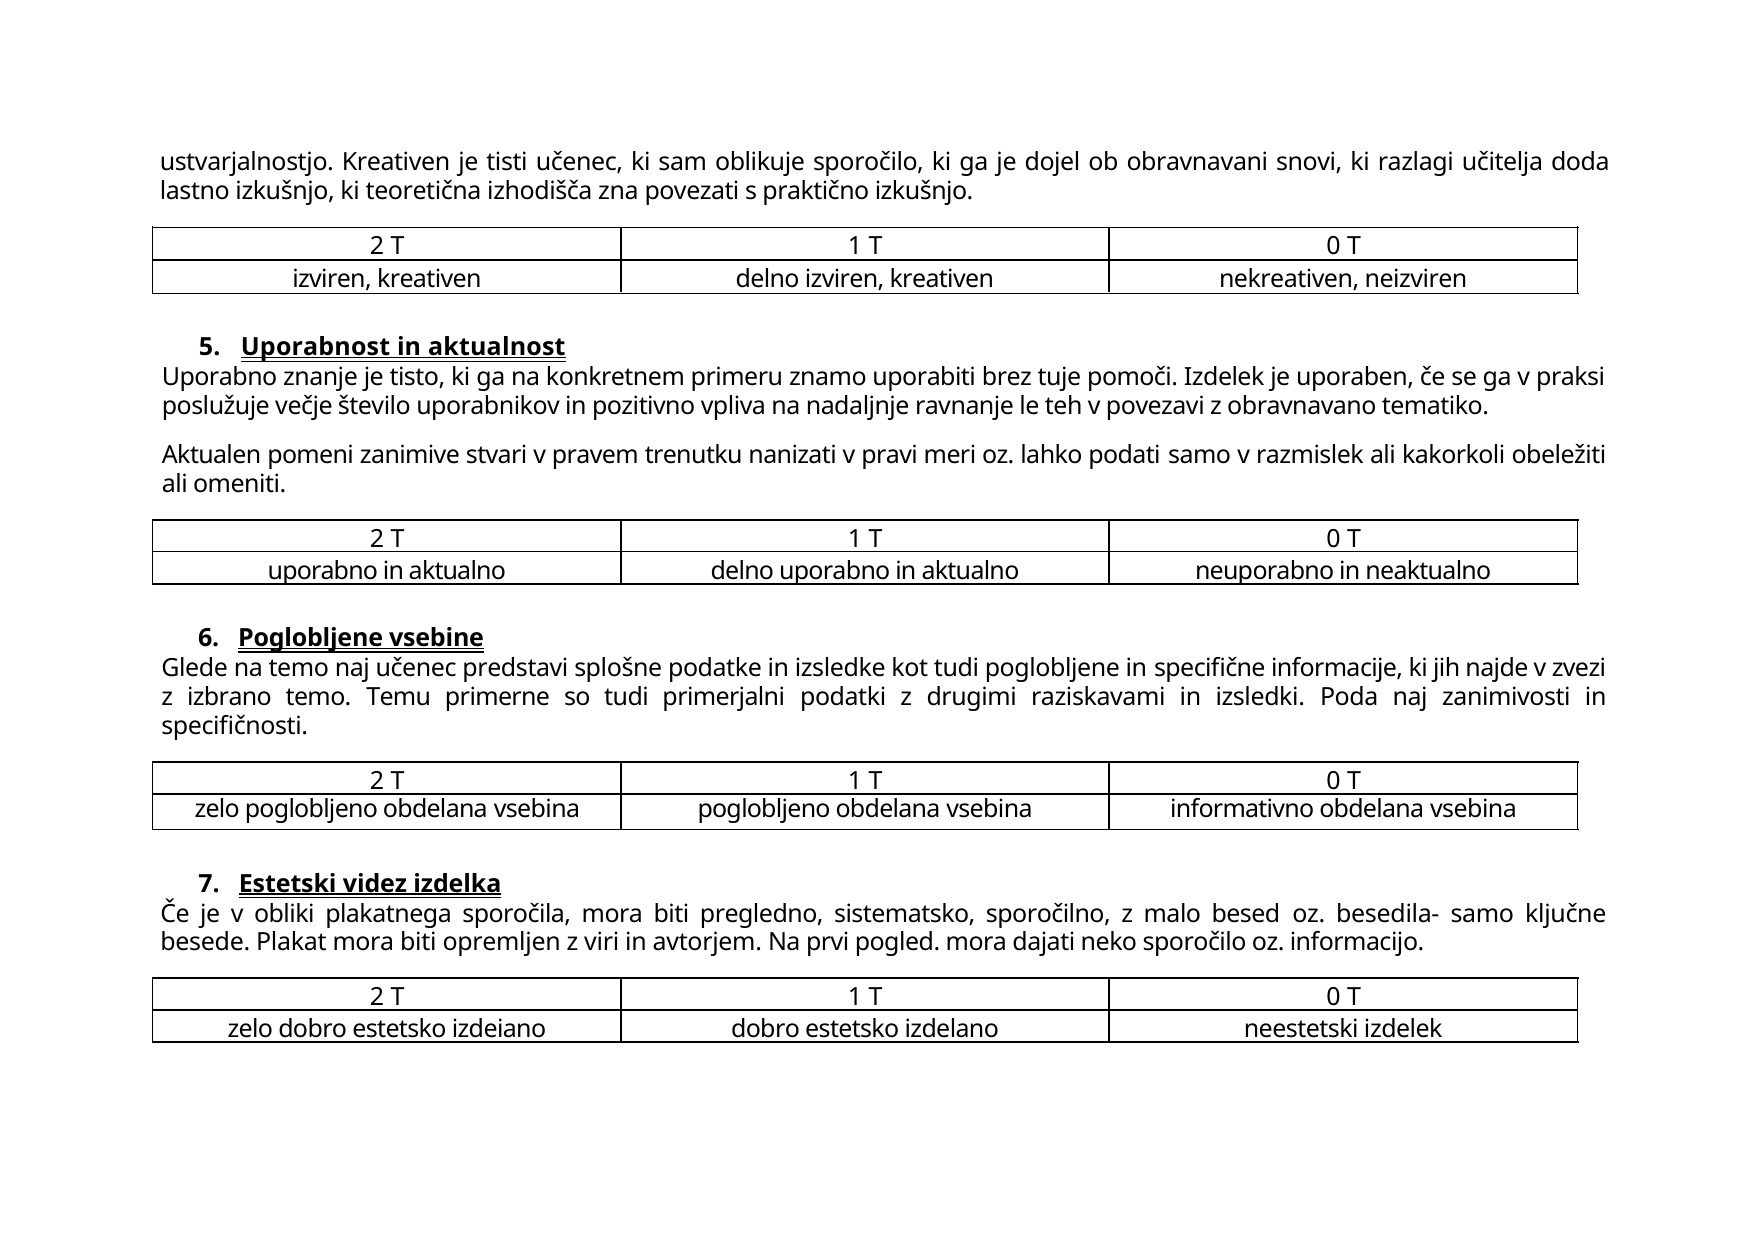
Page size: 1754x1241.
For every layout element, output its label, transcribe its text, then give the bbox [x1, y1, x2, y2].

table_header 2 T [153, 228, 620, 259]
text 7. Estetski videz izdelka [198, 865, 1606, 899]
text Uporabno znanje je tisto, ki ga na konkretnem primeru znamo uporabiti brez tuje pomoči. Izdelek je uporaben, če se ga v praksi poslužuje večje število uporabnikov in pozitivno vpliva na nadaljnje ravnanje le teh v povezavi z obravnavano tematiko. [162, 363, 1606, 420]
table_header 2 T [153, 979, 620, 1009]
text 5. Uporabnost in aktualnost [199, 329, 1606, 363]
table_header 0 T [1110, 521, 1577, 551]
table_header 2 T [153, 763, 620, 793]
table_header 1 T [622, 979, 1108, 1009]
table_header 0 T [1110, 228, 1577, 259]
table_header 1 T [622, 228, 1108, 259]
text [159, 148, 1610, 206]
table_header 0 T [1110, 979, 1577, 1009]
table_header 0 T [1110, 763, 1577, 793]
table_cell neuporabno in neaktualno [1110, 552, 1577, 583]
table_cell zelo dobro estetsko izdeiano [153, 1011, 620, 1041]
table_cell zelo poglobljeno obdelana vsebina [153, 795, 620, 829]
text Aktualen pomeni zanimive stvari v pravem trenutku nanizati v pravi meri oz. lahko podati samo v razmislek ali kakorkoli obeležiti ali omeniti. [162, 441, 1606, 498]
text Glede na temo naj učenec predstavi splošne podatke in izsledke kot tudi poglobljene in specifične informacije, ki jih najde v zvezi z izbrano temo. Temu primerne so tudi primerjalni podatki z drugimi raziskavami in izsledki. Poda naj zanimivosti in specifičnosti. [161, 653, 1606, 740]
table_header 1 T [622, 521, 1108, 551]
table_cell neestetski izdelek [1110, 1011, 1577, 1041]
table_cell izviren, kreativen [153, 261, 620, 292]
table_header 1 T [622, 763, 1108, 793]
table_cell uporabno in aktualno [153, 552, 620, 583]
text 6. Poglobljene vsebine [198, 619, 1606, 653]
table_header 2 T [153, 521, 620, 551]
table_cell dobro estetsko izdelano [622, 1011, 1108, 1041]
table_cell poglobljeno obdelana vsebina [622, 795, 1108, 829]
table_cell informativno obdelana vsebina [1110, 795, 1577, 829]
table_cell delno izviren, kreativen [622, 261, 1108, 292]
table_cell nekreativen, neizviren [1110, 261, 1577, 292]
table_cell delno uporabno in aktualno [622, 552, 1108, 583]
text Če je v obliki plakatnega sporočila, mora biti pregledno, sistematsko, sporočilno, z malo besed oz. besedila- samo ključne besede. Plakat mora biti opremljen z viri in avtorjem. Na prvi pogled. mora dajati neko sporočilo oz. informacijo. [160, 899, 1606, 956]
